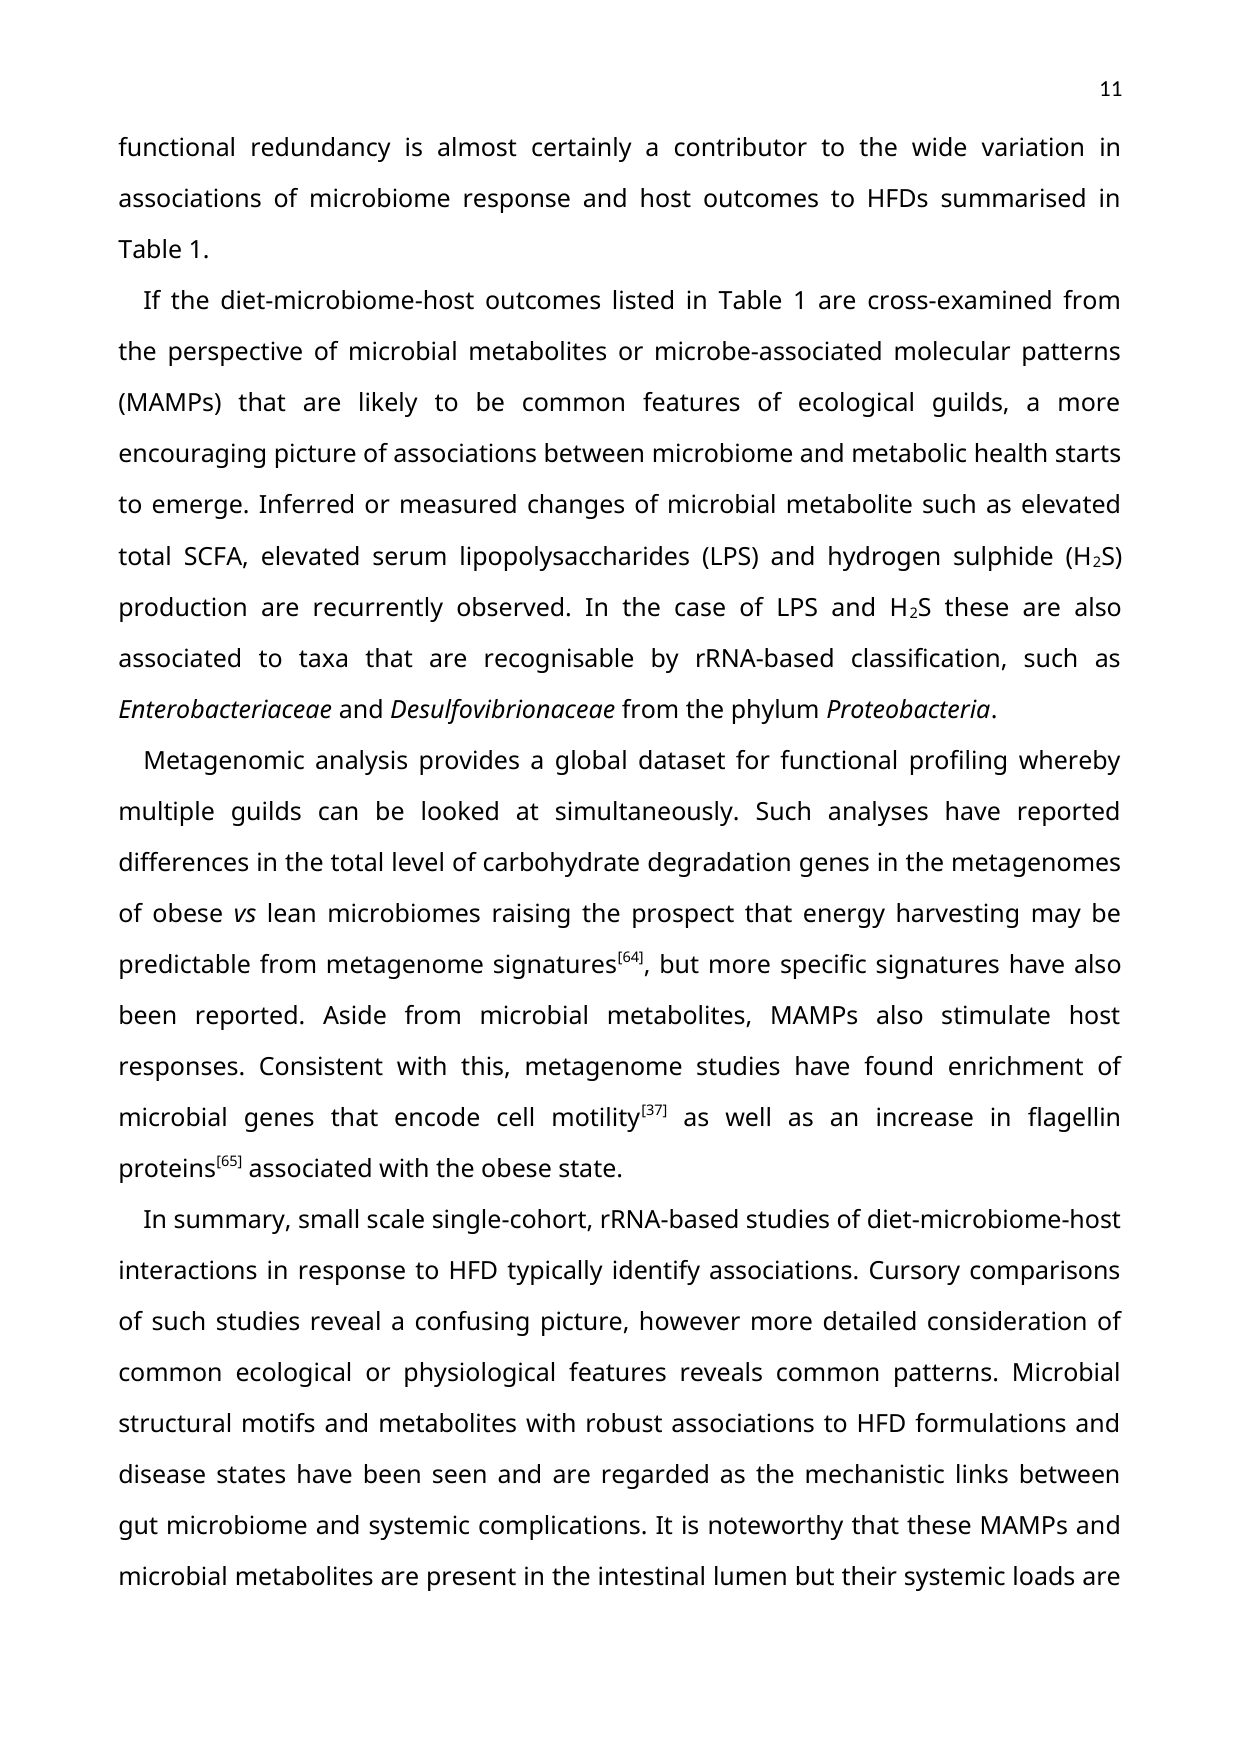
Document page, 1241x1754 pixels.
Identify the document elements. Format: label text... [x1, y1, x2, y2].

text If the diet-microbiome-host outcomes listed in Table 1 are cross-examined from the perspective of microbial metabolites or microbe-associated molecular patterns (MAMPs) that are likely to be common features of ecological guilds, a more encouraging picture of associations between microbiome and metabolic health starts to emerge. Inferred or measured changes of microbial metabolite such as elevated total SCFA, elevated serum lipopolysaccharides (LPS) and hydrogen sulphide (H2S) production are recurrently observed. In the case of LPS and H2S these are also associated to taxa that are recognisable by rRNA-based classification, such as Enterobacteriaceae and Desulfovibrionaceae from the phylum Proteobacteria. [118, 283, 1122, 725]
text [118, 1202, 1122, 1593]
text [118, 130, 1122, 266]
text Metagenomic analysis provides a global dataset for functional profiling whereby multiple guilds can be looked at simultaneously. Such analyses have reported differences in the total level of carbohydrate degradation genes in the metagenomes of obese vs lean microbiomes raising the prospect that energy harvesting may be predictable from metagenome signatures[64], but more specific signatures have also been reported. Aside from microbial metabolites, MAMPs also stimulate host responses. Consistent with this, metagenome studies have found enrichment of microbial genes that encode cell motility[37] as well as an increase in flagellin proteins[65] associated with the obese state. [118, 742, 1122, 1185]
